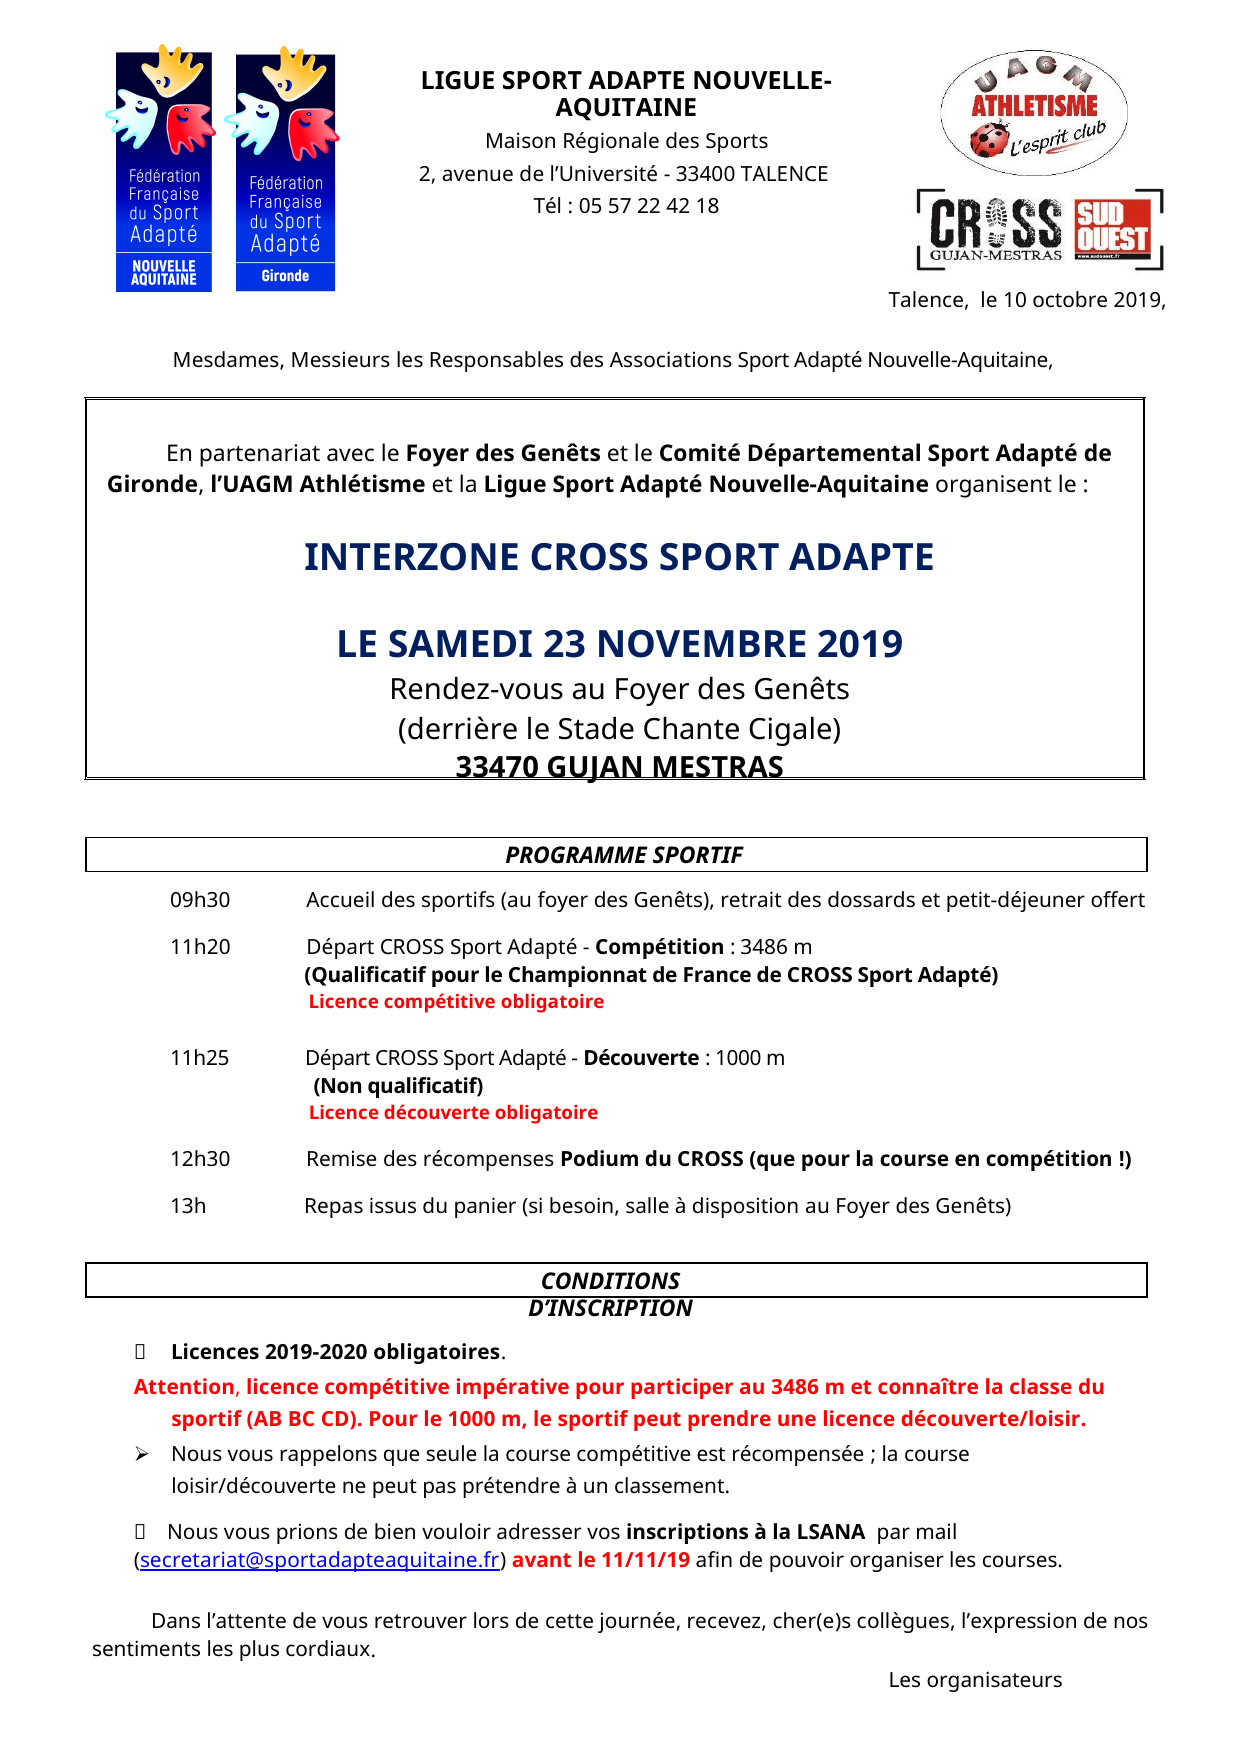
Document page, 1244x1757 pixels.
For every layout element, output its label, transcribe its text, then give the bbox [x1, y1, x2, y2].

picture [222, 45, 341, 285]
text  Licences 2019-2020 obligatoires. [133, 1337, 1124, 1366]
text En partenariat avec le Foyer des Genêts et le Comité Départemental Sport Adapté de [166, 406, 1167, 468]
text (derrière le Stade Chante Cigale) [77, 708, 1162, 748]
text  Nous vous prions de bien vouloir adresser vos inscriptions à la LSANA par mail (secretariat@sportadapteaquitaine.fr) avant le 11/11/19 afin de pouvoir organiser les courses. [133, 1517, 1167, 1574]
text Rendez-vous au Foyer des Genêts [77, 668, 1162, 708]
text CONDITIONS D’INSCRIPTION [457, 1266, 764, 1320]
text Dans l’attente de vous retrouver lors de cette journée, recevez, cher(e)s collègues, l’expression de nos sentiments les plus cordiaux. Les organisateurs [92, 1606, 1167, 1718]
text 13h Repas issus du panier (si besoin, salle à disposition au Foyer des Genêts) [170, 1191, 1167, 1243]
text Attention, licence compétitive impérative pour participer au 3486 m et connaître la classe du sportif (AB BC CD). Pour le 1000 m, le sportif peut prendre une licence découverte/loisir. [133, 1372, 1170, 1433]
picture [911, 183, 1168, 279]
text LE SAMEDI 23 NOVEMBRE 2019 [77, 617, 1162, 668]
text 09h30 Accueil des sportifs (au foyer des Genêts), retrait des dossards et petit-déjeuner offert [170, 885, 1167, 913]
text PROGRAMME SPORTIF [491, 840, 756, 867]
text 12h30 Remise des récompenses Podium du CROSS (que pour la course en compétition !) [170, 1144, 1167, 1172]
text 11h25 Départ CROSS Sport Adapté - Découverte : 1000 m (Non qualificatif) [170, 1043, 1167, 1099]
text Licence compétitive obligatoire [170, 989, 1167, 1014]
text Talence, le 10 octobre 2019, [96, 285, 1167, 313]
text Licence découverte obligatoire [298, 1099, 1167, 1125]
text Gironde, l’UAGM Athlétisme et la Ligue Sport Adapté Nouvelle-Aquitaine organisent le : [107, 468, 1167, 499]
text 33470 GUJAN MESTRAS [77, 748, 1162, 781]
picture [104, 44, 216, 285]
text Mesdames, Messieurs les Responsables des Associations Sport Adapté Nouvelle-Aquitaine, [136, 346, 1054, 374]
list Nous vous rappelons que seule la course compétitive est récompensée ; la course loisir/découverte ne peut pas prétendre à un classement. [133, 1439, 1124, 1500]
picture [940, 50, 1128, 176]
text 11h20 Départ CROSS Sport Adapté - Compétition : 3486 m (Qualificatif pour le Championnat de France de CROSS Sport Adapté) [170, 932, 1167, 989]
text INTERZONE CROSS SPORT ADAPTE [77, 530, 1162, 581]
